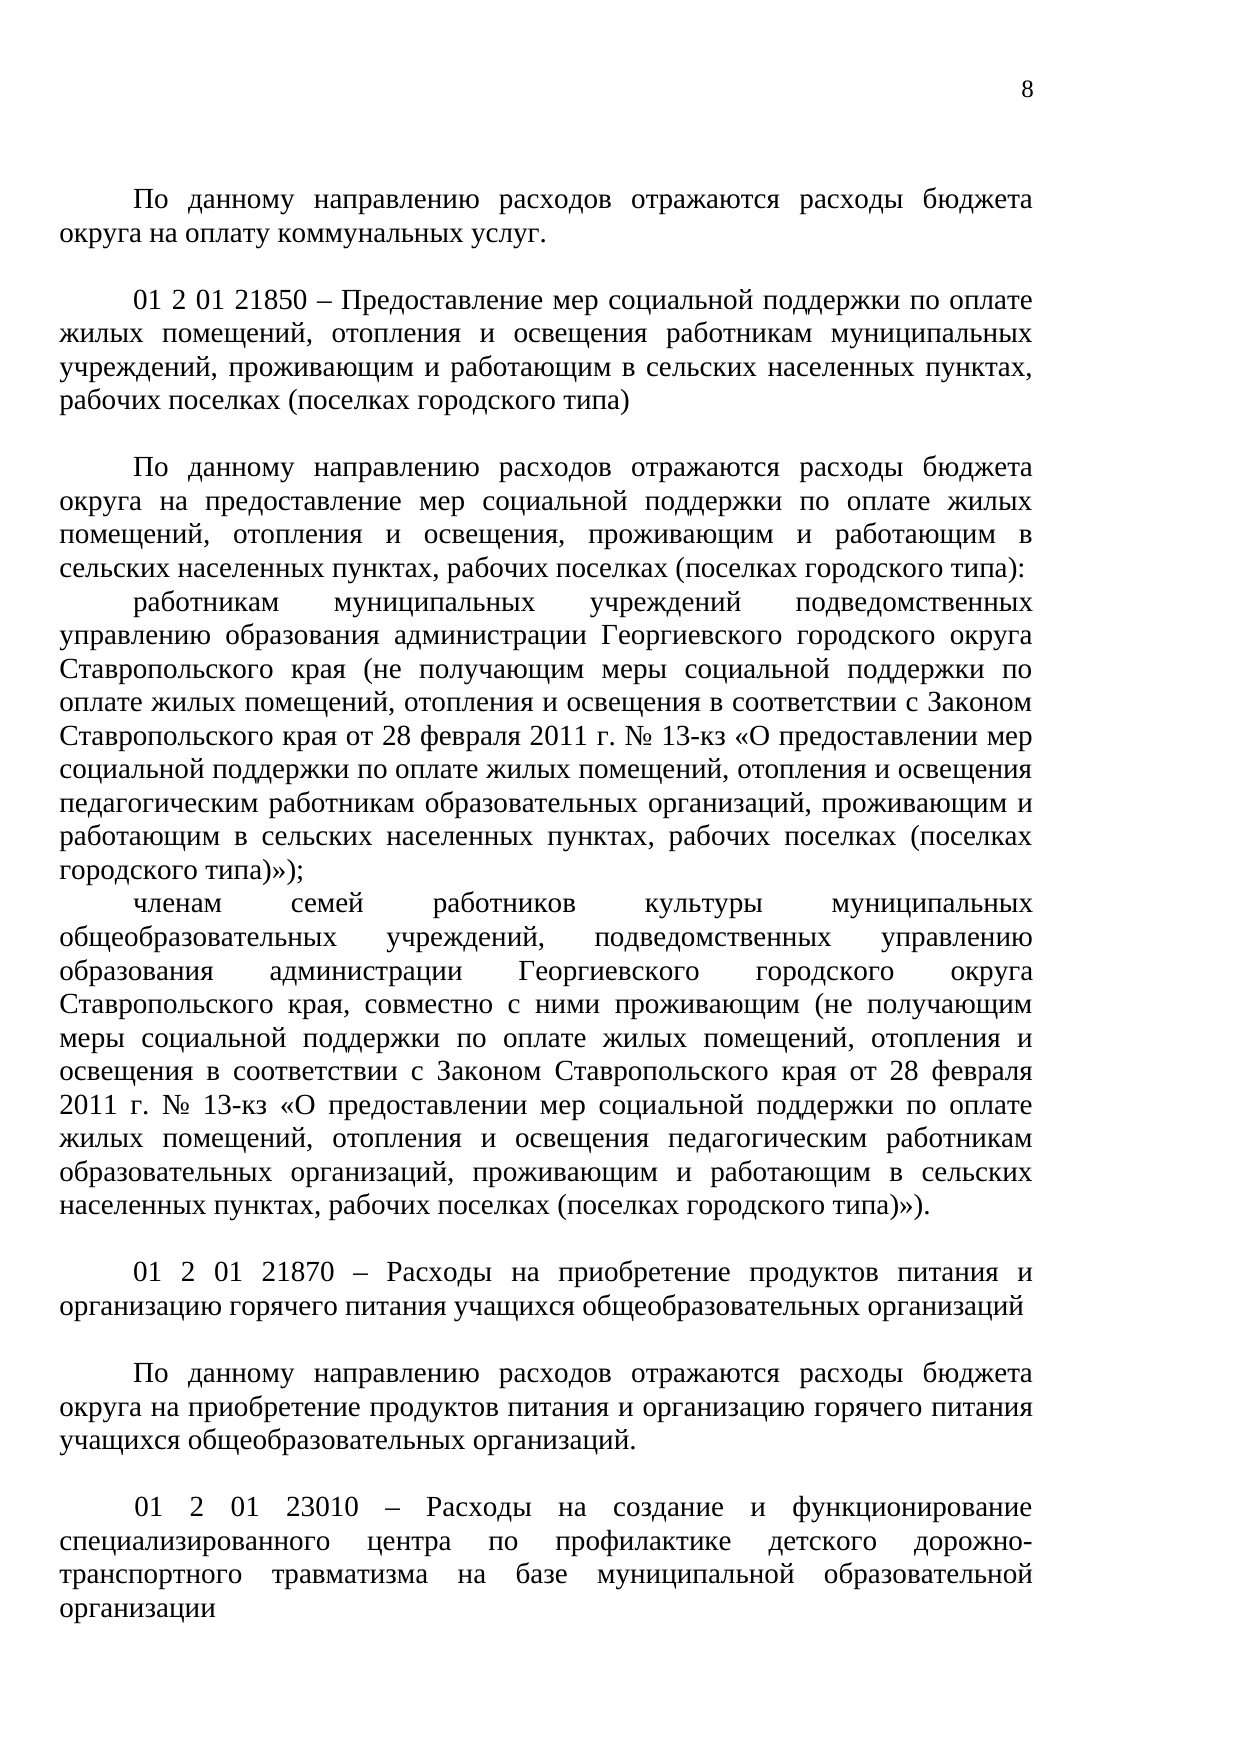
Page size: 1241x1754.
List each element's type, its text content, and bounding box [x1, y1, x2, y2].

text 01 2 01 21870 – Расходы на приобретение продуктов питания и организацию горячего питания учащихся общеобразовательных организаций [59, 1254, 1033, 1322]
text По данному направлению расходов отражаются расходы бюджета округа на приобретение продуктов питания и организацию горячего питания учащихся общеобразовательных организаций. [59, 1355, 1033, 1456]
text членам семей работников культуры муниципальных общеобразовательных учреждений, подведомственных управлению образования администрации Георгиевского городского округа Ставропольского края, совместно с ними проживающим (не получающим меры социальной поддержки по оплате жилых помещений, отопления и освещения в соответствии с Законом Ставропольского края от 28 февраля 2011 г. № 13-кз «О предоставлении мер социальной поддержки по оплате жилых помещений, отопления и освещения педагогическим работникам образовательных организаций, проживающим и работающим в сельских населенных пунктах, рабочих поселках (поселках городского типа)»). [59, 886, 1033, 1221]
text По данному направлению расходов отражаются расходы бюджета округа на оплату коммунальных услуг. [59, 181, 1033, 248]
text По данному направлению расходов отражаются расходы бюджета округа на предоставление мер социальной поддержки по оплате жилых помещений, отопления и освещения, проживающим и работающим в сельских населенных пунктах, рабочих поселках (поселках городского типа): [59, 449, 1033, 584]
text работникам муниципальных учреждений подведомственных управлению образования администрации Георгиевского городского округа Ставропольского края (не получающим меры социальной поддержки по оплате жилых помещений, отопления и освещения в соответствии с Законом Ставропольского края от 28 февраля 2011 г. № 13-кз «О предоставлении мер социальной поддержки по оплате жилых помещений, отопления и освещения педагогическим работникам образовательных организаций, проживающим и работающим в сельских населенных пунктах, рабочих поселках (поселках городского типа)»); [59, 584, 1033, 886]
text 01 2 01 23010 – Расходы на создание и функционирование специализированного центра по профилактике детского дорожно-транспортного травматизма на базе муниципальной образовательной организации [59, 1489, 1033, 1623]
text 01 2 01 21850 – Предоставление мер социальной поддержки по оплате жилых помещений, отопления и освещения работникам муниципальных учреждений, проживающим и работающим в сельских населенных пунктах, рабочих поселках (поселках городского типа) [59, 282, 1033, 416]
